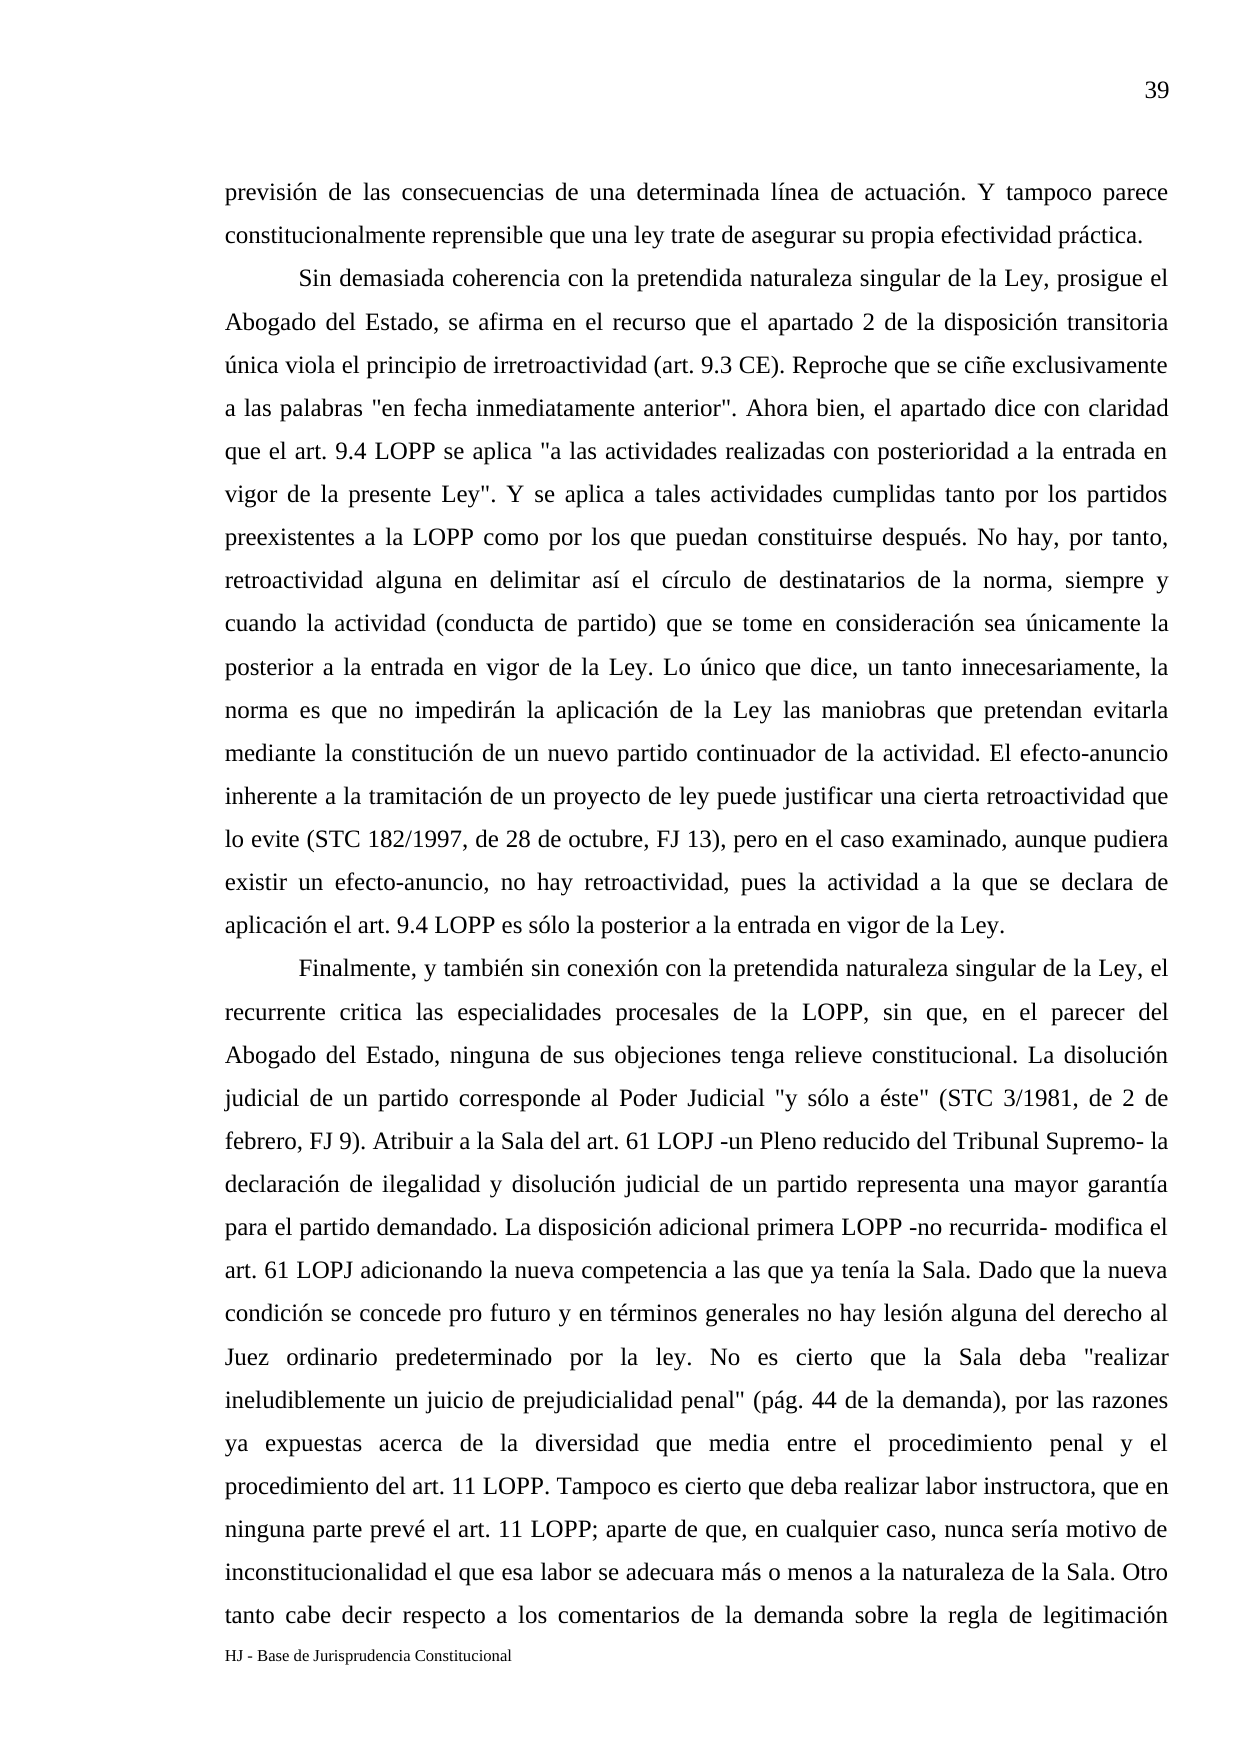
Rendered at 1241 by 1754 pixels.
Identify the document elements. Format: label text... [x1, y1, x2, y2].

text Sin demasiada coherencia con la pretendida naturaleza singular de la Ley, prosigue el Abogado del Estado, se afirma en el recurso que el apartado 2 de la disposición transitoria única viola el principio de irretroactividad (art. 9.3 CE). Reproche que se ciñe exclusivamente a las palabras "en fecha inmediatamente anterior". Ahora bien, el apartado dice con claridad que el art. 9.4 LOPP se aplica "a las actividades realizadas con posterioridad a la entrada en vigor de la presente Ley". Y se aplica a tales actividades cumplidas tanto por los partidos preexistentes a la LOPP como por los que puedan constituirse después. No hay, por tanto, retroactividad alguna en delimitar así el círculo de destinatarios de la norma, siempre y cuando la actividad (conducta de partido) que se tome en consideración sea únicamente la posterior a la entrada en vigor de la Ley. Lo único que dice, un tanto innecesariamente, la norma es que no impedirán la aplicación de la Ley las maniobras que pretendan evitarla mediante la constitución de un nuevo partido continuador de la actividad. El efecto-anuncio inherente a la tramitación de un proyecto de ley puede justificar una cierta retroactividad que lo evite (STC 182/1997, de 28 de octubre, FJ 13), pero en el caso examinado, aunque pudiera existir un efecto-anuncio, no hay retroactividad, pues la actividad a la que se declara de aplicación el art. 9.4 LOPP es sólo la posterior a la entrada en vigor de la Ley. [224, 263, 1169, 939]
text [224, 177, 1169, 249]
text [224, 953, 1169, 1629]
